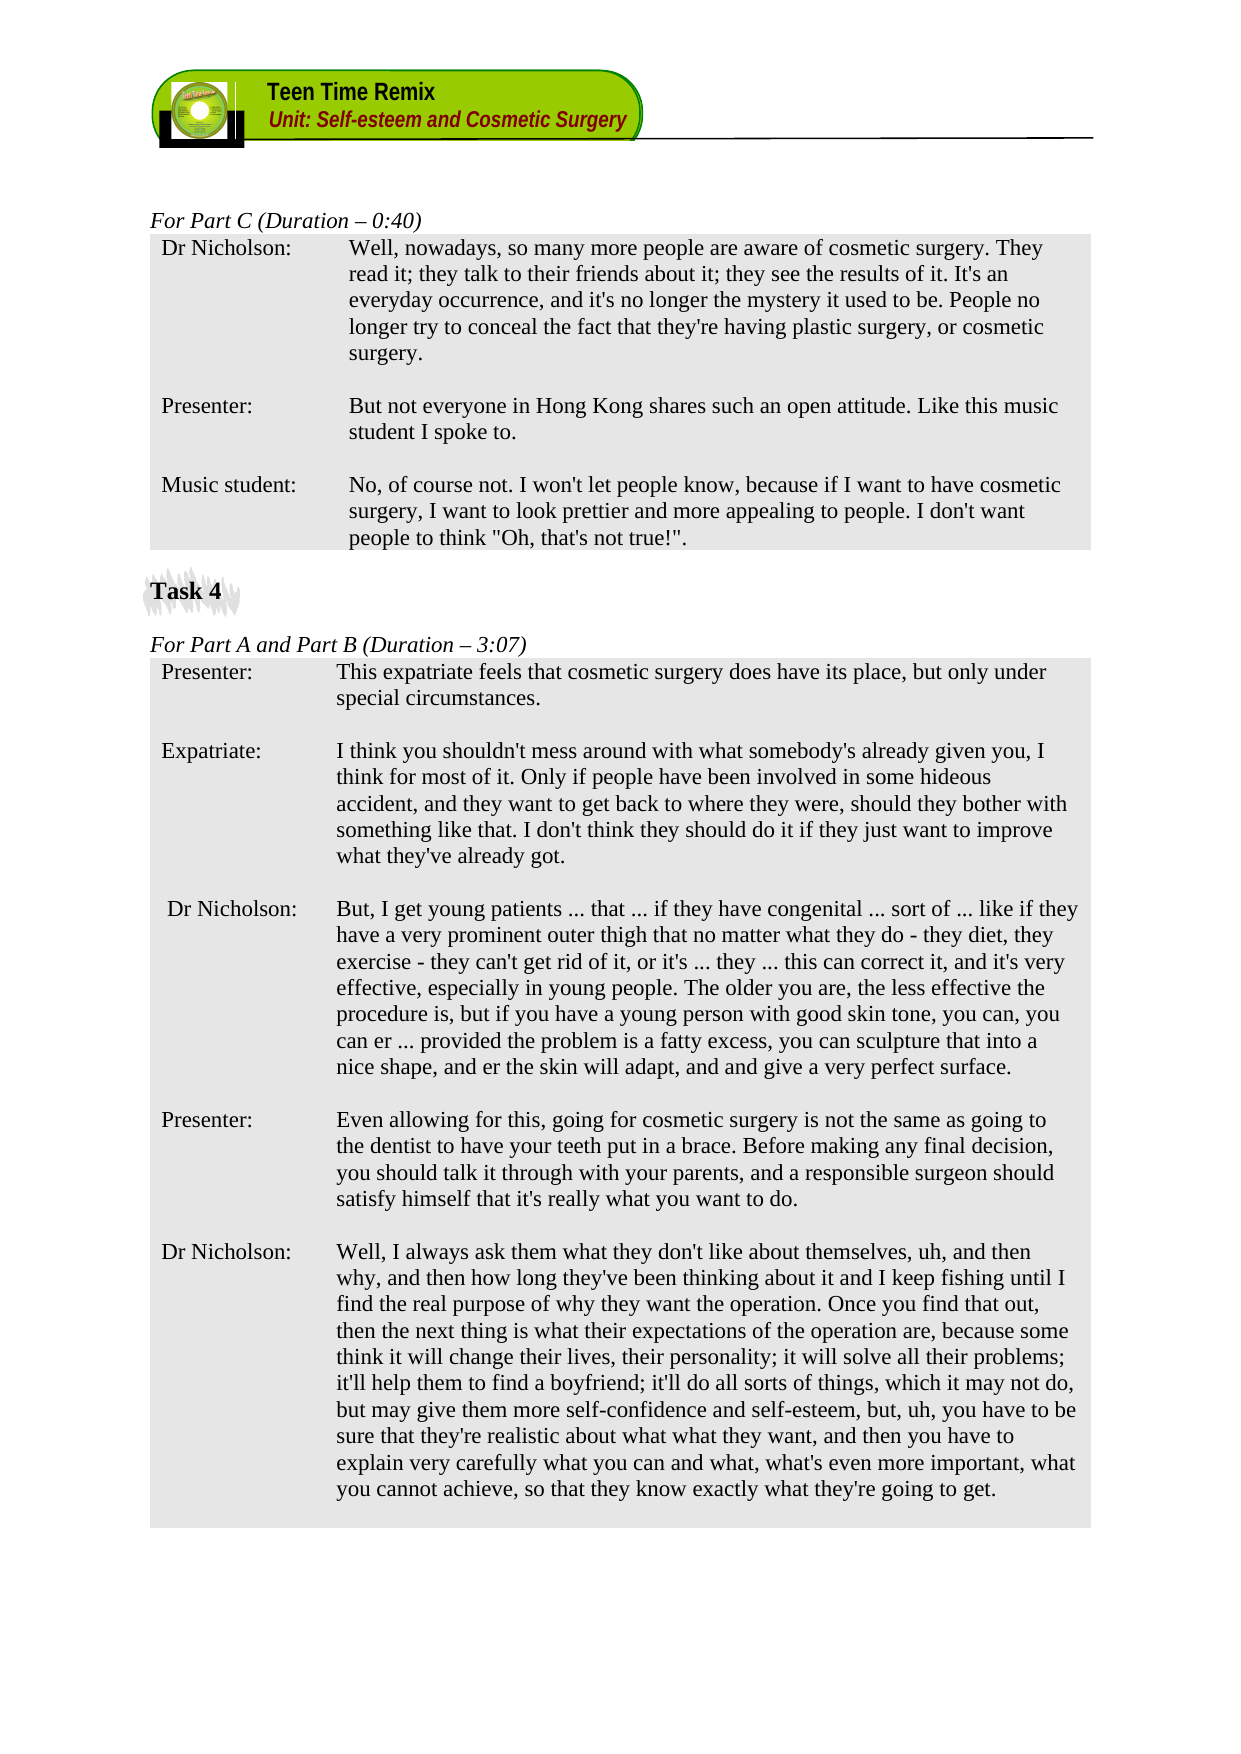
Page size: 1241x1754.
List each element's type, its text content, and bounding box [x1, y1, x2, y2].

picture [171, 82, 228, 139]
picture [142, 563, 241, 622]
text Task 4 [150, 576, 1090, 605]
table_header Presenter: This expatriate feels that cosmetic surgery does have its place, but only under special circumstances. Expatriate: I think you shouldn't mess around with what somebody's already given you, I think for most of it. Only if people have been involved in some hideous accident, and they want to get back to where they were, should they bother with something like that. I don't think they should do it if they just want to improve what they've already got. Dr Nicholson: But, I get young patients ... that ... if they have congenital ... sort of ... like if they have a very prominent outer thigh that no matter what they do - they diet, they exercise - they can't get rid of it, or it's ... they ... this can correct it, and it's very effective, especially in young people. The older you are, the less effective the procedure is, but if you have a young person with good skin tone, you can, you can er ... provided the problem is a fatty excess, you can sculpture that into a nice shape, and er the skin will adapt, and and give a very perfect surface. Presenter: Even allowing for this, going for cosmetic surgery is not the same as going to the dentist to have your teeth put in a brace. Before making any final decision, you should talk it through with your parents, and a responsible surgeon should satisfy himself that it's really what you want to do. Dr Nicholson: Well, I always ask them what they don't like about themselves, uh, and then why, and then how long they've been thinking about it and I keep fishing until I find the real purpose of why they want the operation. Once you find that out, then the next thing is what their expectations of the operation are, because some think it will change their lives, their personality; it will solve all their problems; it'll help them to find a boyfriend; it'll do all sorts of things, which it may not do, but may give them more self-confidence and self-esteem, but, uh, you have to be sure that they're realistic about what what they want, and then you have to explain very carefully what you can and what, what's even more important, what you cannot achieve, so that they know exactly what they're going to get. [150, 658, 1091, 1528]
table_header Dr Nicholson: Well, nowadays, so many more people are aware of cosmetic surgery. They read it; they talk to their friends about it; they see the results of it. It's an everyday occurrence, and it's no longer the mystery it used to be. People no longer try to conceal the fact that they're having plastic surgery, or cosmetic surgery. Presenter: But not everyone in Hong Kong shares such an open attitude. Like this music student I spoke to. Music student: No, of course not. I won't let people know, because if I want to have cosmetic surgery, I want to look prettier and more appealing to people. I don't want people to think "Oh, that's not true!". [150, 234, 1091, 550]
text For Part C (Duration – 0:40) [150, 207, 1090, 234]
text For Part A and Part B (Duration – 3:07) [150, 632, 1090, 658]
